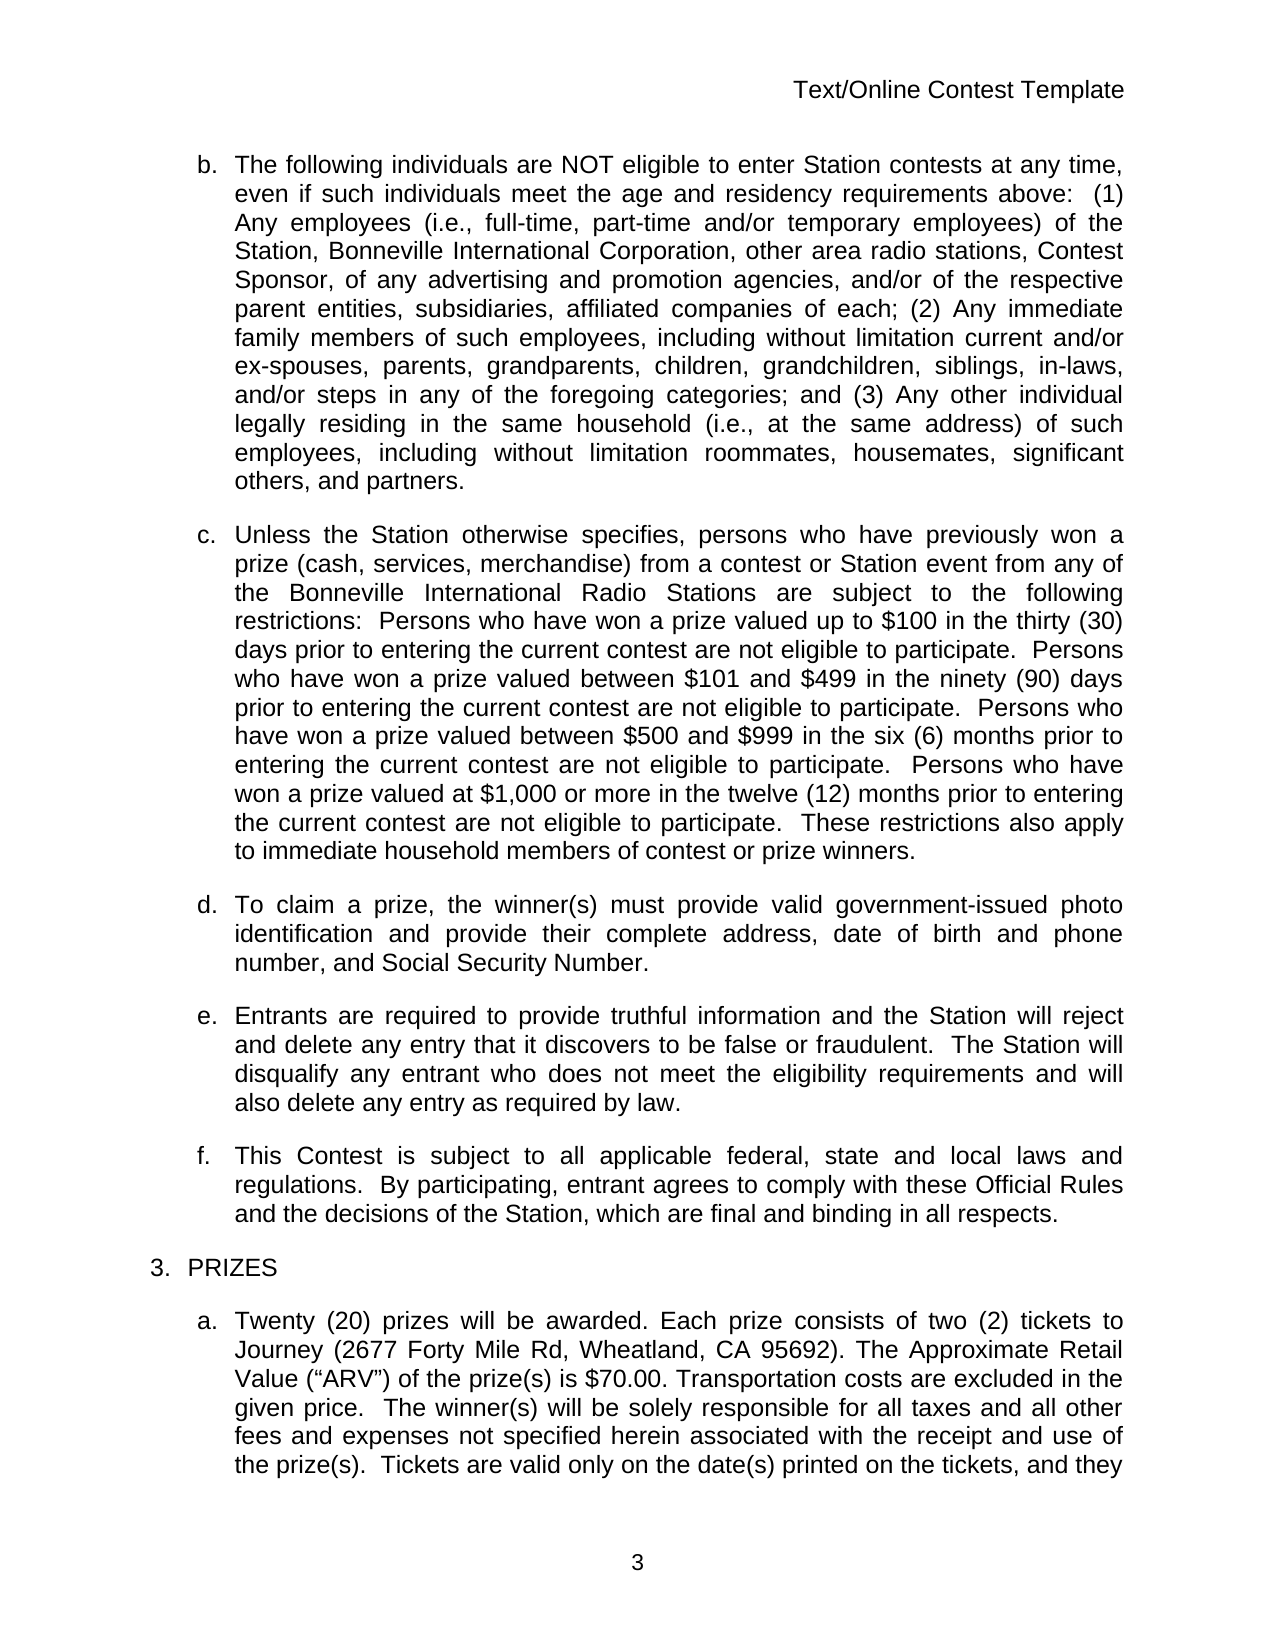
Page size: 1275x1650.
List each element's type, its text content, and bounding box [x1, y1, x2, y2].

subtitle Unless the Station otherwise specifies, persons who have previously won a prize (cash, services, merchandise) from a contest or Station event from any of the Bonneville International Radio Stations are subject to the following restrictions: Persons who have won a prize valued up to $100 in the thirty (30) days prior to entering the current contest are not eligible to participate. Persons who have won a prize valued between $101 and $499 in the ninety (90) days prior to entering the current contest are not eligible to participate. Persons who have won a prize valued between $500 and $999 in the six (6) months prior to entering the current contest are not eligible to participate. Persons who have won a prize valued at $1,000 or more in the twelve (12) months prior to entering the current contest are not eligible to participate. These restrictions also apply to immediate household members of contest or prize winners. [197, 520, 1125, 865]
subtitle PRIZES [150, 1252, 1125, 1281]
subtitle To claim a prize, the winner(s) must provide valid government-issued photo identification and provide their complete address, date of birth and phone number, and Social Security Number. [197, 890, 1125, 976]
subtitle The following individuals are NOT eligible to enter Station contests at any time, even if such individuals meet the age and residency requirements above: (1) Any employees (i.e., full-time, part-time and/or temporary employees) of the Station, Bonneville International Corporation, other area radio stations, Contest Sponsor, of any advertising and promotion agencies, and/or of the respective parent entities, subsidiaries, affiliated companies of each; (2) Any immediate family members of such employees, including without limitation current and/or ex-spouses, parents, grandparents, children, grandchildren, siblings, in-laws, and/or steps in any of the foregoing categories; and (3) Any other individual legally residing in the same household (i.e., at the same address) of such employees, including without limitation roommates, housemates, significant others, and partners. [197, 150, 1125, 495]
subtitle Entrants are required to provide truthful information and the Station will reject and delete any entry that it discovers to be false or fraudulent. The Station will disqualify any entrant who does not meet the eligibility requirements and will also delete any entry as required by law. [197, 1001, 1125, 1116]
subtitle This Contest is subject to all applicable federal, state and local laws and regulations. By participating, entrant agrees to comply with these Official Rules and the decisions of the Station, which are final and binding in all respects. [197, 1141, 1125, 1227]
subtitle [197, 1306, 1125, 1479]
